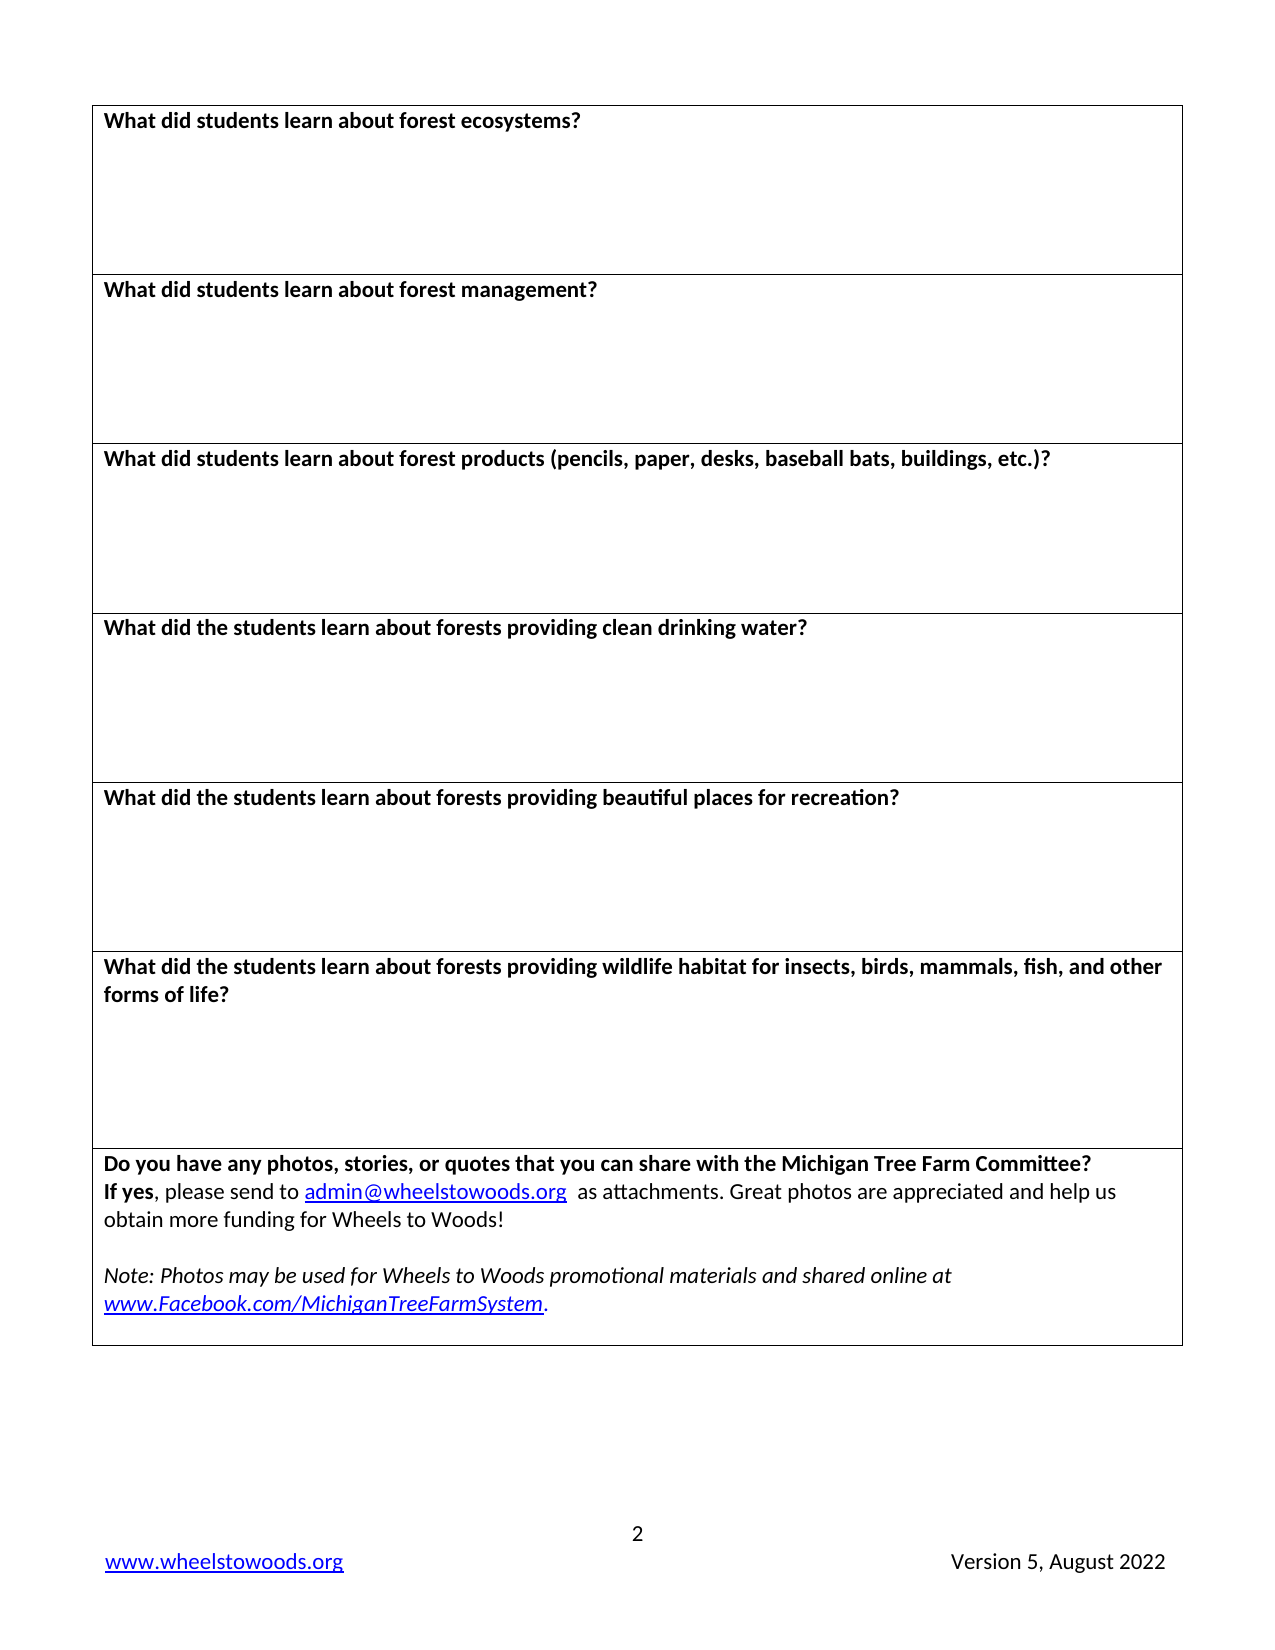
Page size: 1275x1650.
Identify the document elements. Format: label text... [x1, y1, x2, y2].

table_cell What did students learn about forest products (pencils, paper, desks, baseball bats, buildings, etc.)? [93, 444, 1182, 612]
table_cell What did students learn about forest management? [93, 275, 1182, 443]
table_cell What did students learn about forest ecosystems? [93, 106, 1182, 274]
table_cell Do you have any photos, stories, or quotes that you can share with the Michigan Tree Farm Committee? If yes, please send to admin@wheelstowoods.org as attachments. Great photos are appreciated and help us obtain more funding for Wheels to Woods! Note: Photos may be used for Wheels to Woods promotional materials and shared online at www.Facebook.com/MichiganTreeFarmSystem. [93, 1149, 1182, 1345]
table_cell What did the students learn about forests providing wildlife habitat for insects, birds, mammals, fish, and other forms of life? [93, 952, 1182, 1148]
table_cell What did the students learn about forests providing clean drinking water? [93, 614, 1182, 782]
table_cell What did the students learn about forests providing beautiful places for recreation? [93, 783, 1182, 951]
